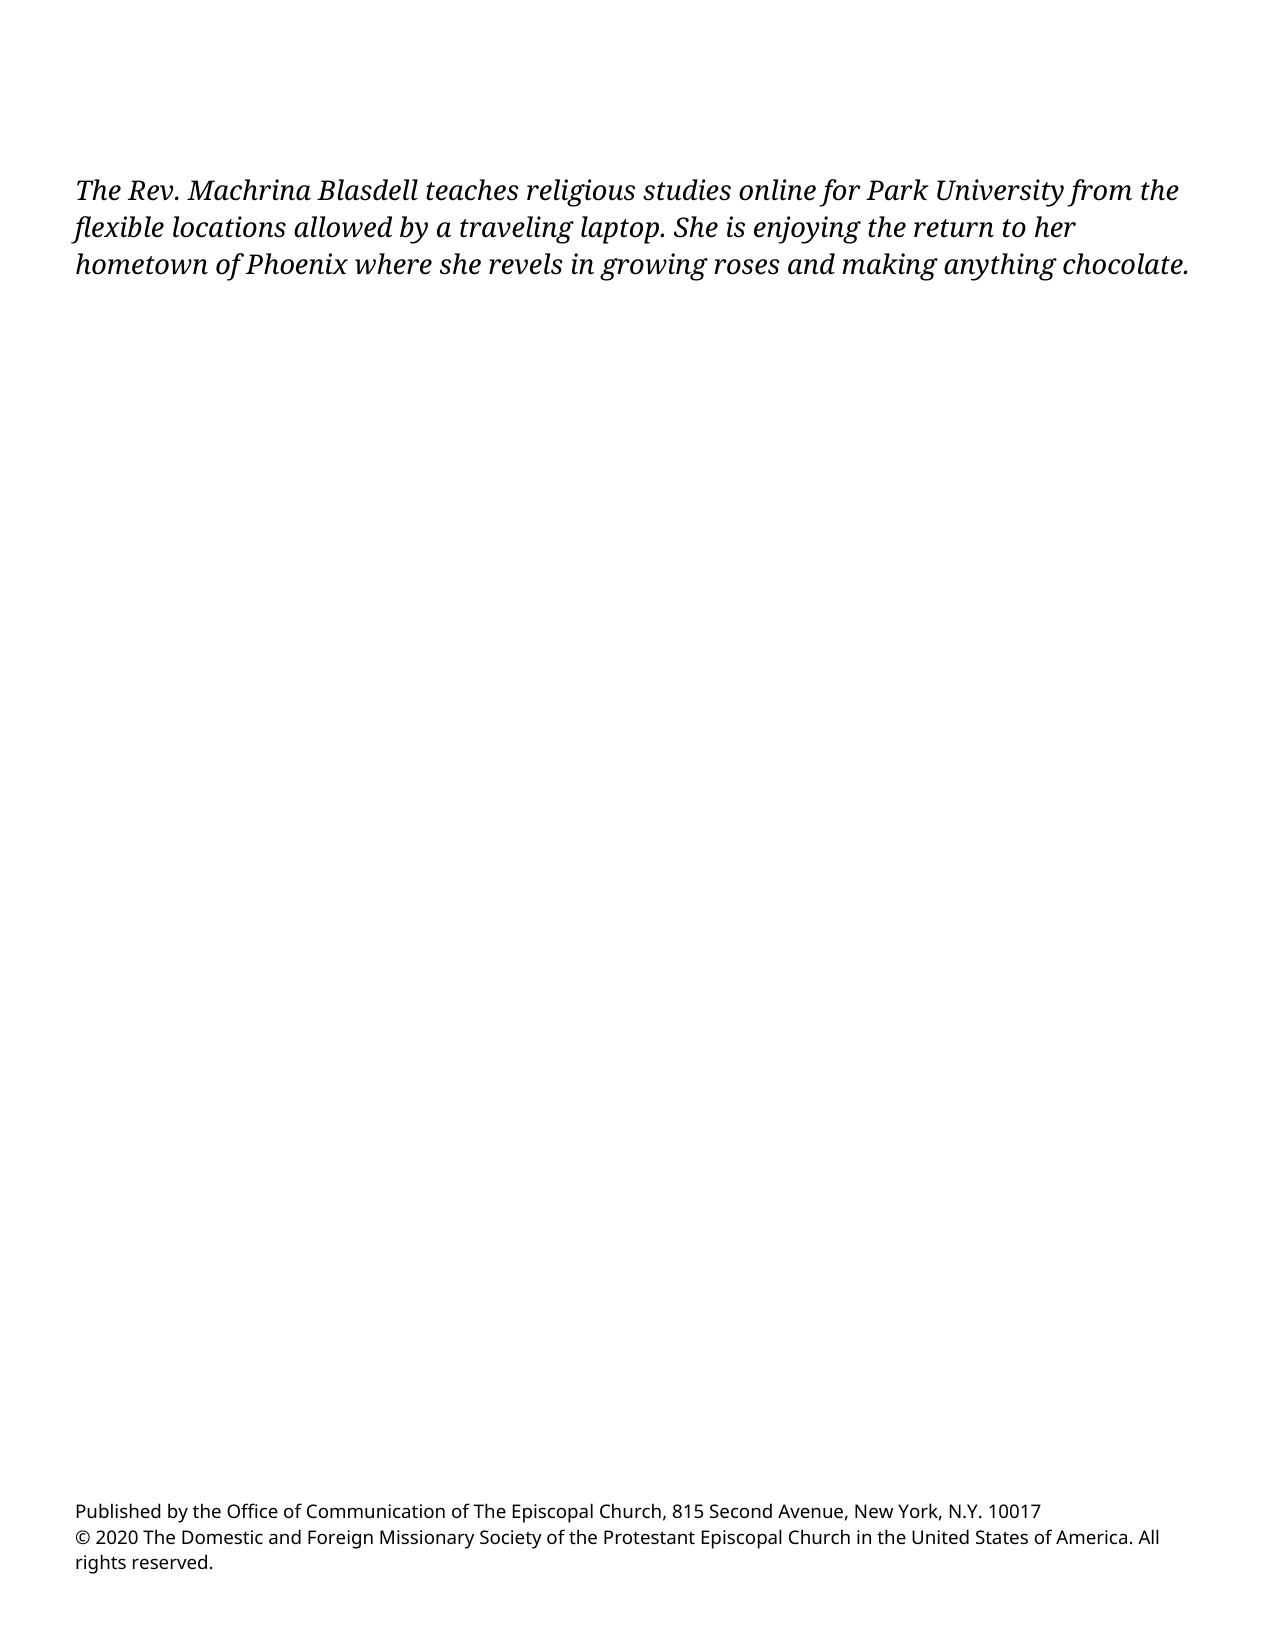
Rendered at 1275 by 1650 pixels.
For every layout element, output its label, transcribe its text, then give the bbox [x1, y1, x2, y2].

text The Rev. Machrina Blasdell teaches religious studies online for Park University from the flexible locations allowed by a traveling laptop. She is enjoying the return to her hometown of Phoenix where she revels in growing roses and making anything chocolate. [75, 172, 1200, 282]
